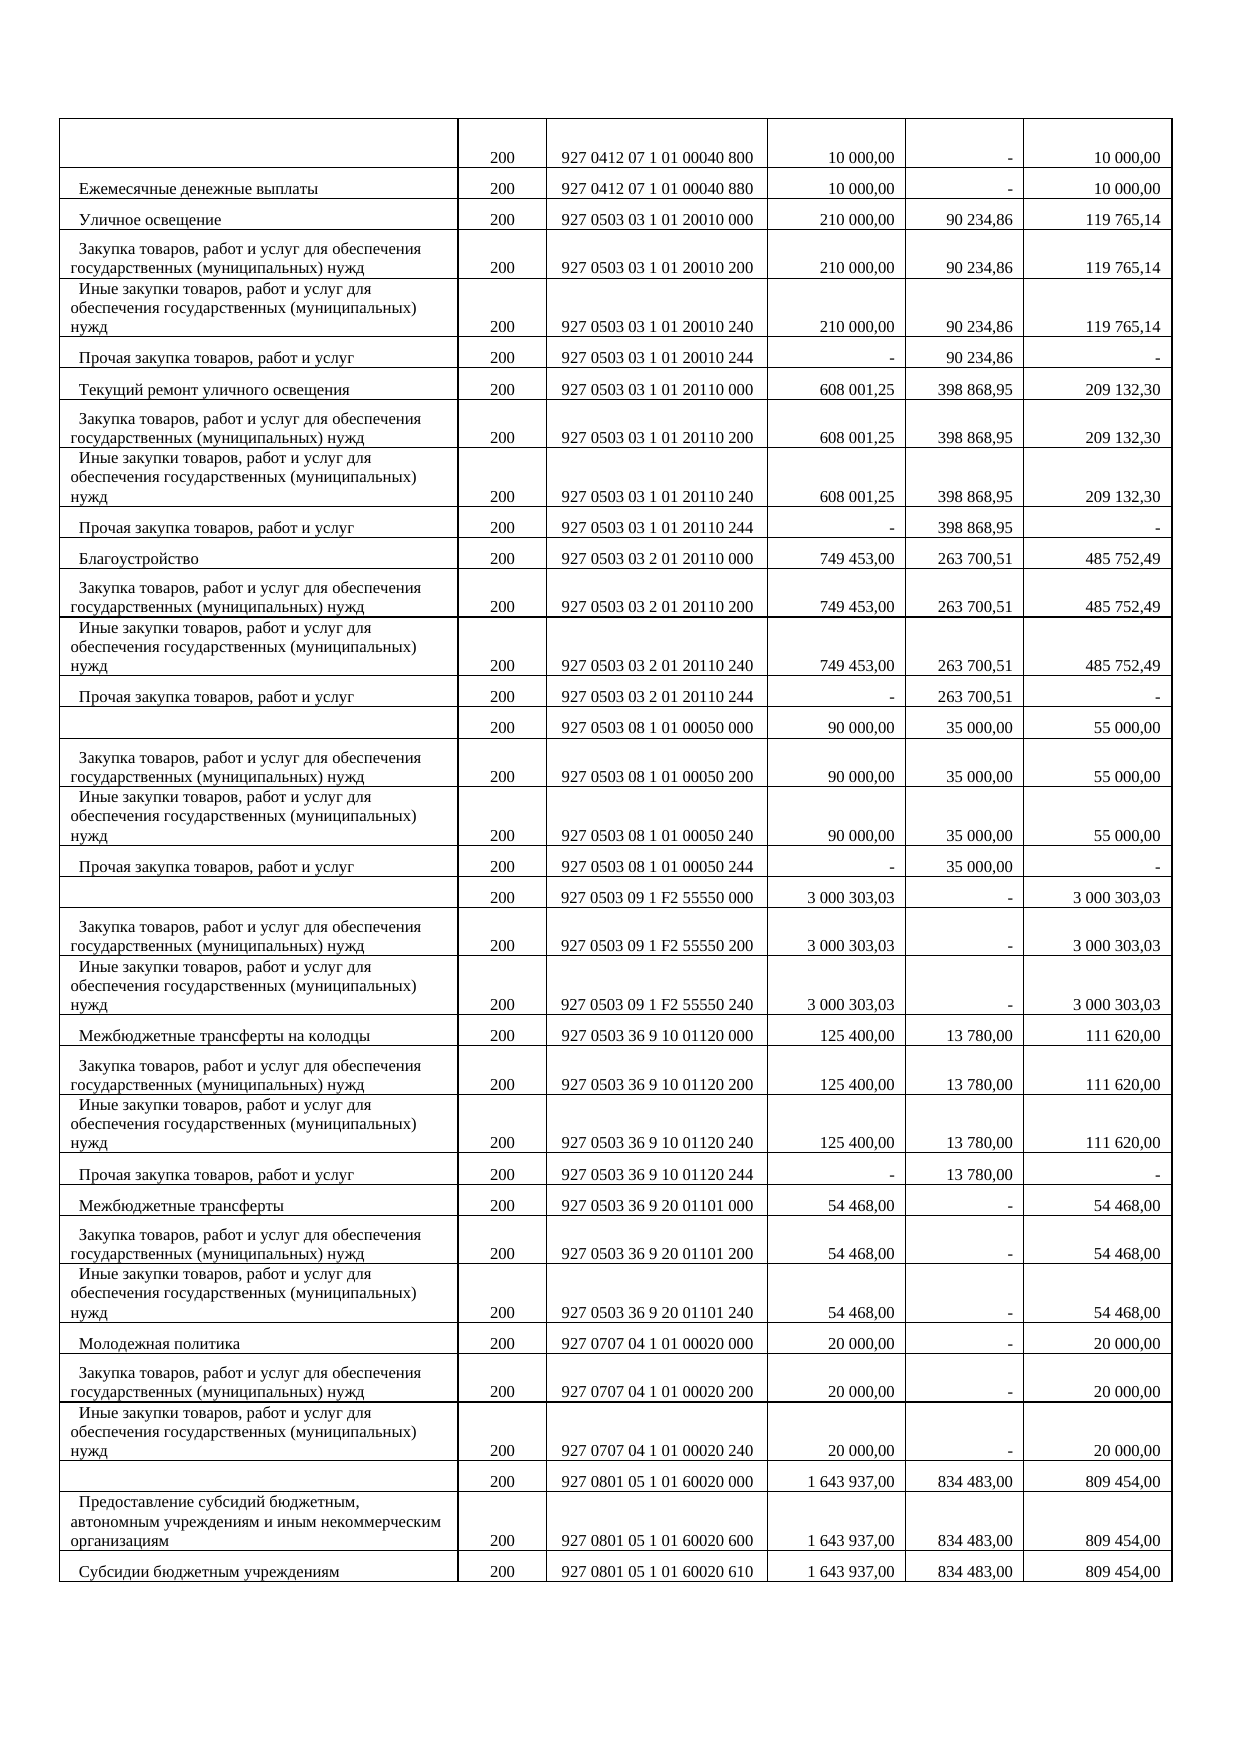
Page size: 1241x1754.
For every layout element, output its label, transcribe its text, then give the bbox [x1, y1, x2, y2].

table_cell 54 468,00 [768, 1216, 905, 1263]
table_cell 834 483,00 [906, 1461, 1023, 1491]
table_cell Иные закупки товаров, работ и услуг для обеспечения государственных (муниципальных) нужд [60, 956, 457, 1014]
table_cell 119 765,14 [1024, 199, 1171, 229]
table_cell 55 000,00 [1024, 707, 1171, 737]
table_cell 200 [459, 1185, 546, 1215]
table_cell 927 0412 07 1 01 00040 800 [547, 119, 767, 167]
table_cell 200 [459, 846, 546, 876]
table_cell 90 000,00 [768, 787, 905, 844]
table_cell 1 643 937,00 [768, 1461, 905, 1491]
table_cell 927 0503 09 1 F2 55550 000 [547, 877, 767, 907]
table_cell Иные закупки товаров, работ и услуг для обеспечения государственных (муниципальных) нужд [60, 448, 457, 506]
table_cell Иные закупки товаров, работ и услуг для обеспечения государственных (муниципальных) нужд [60, 787, 457, 844]
table_cell Межбюджетные трансферты [60, 1185, 457, 1215]
table_cell 809 454,00 [1024, 1492, 1171, 1550]
table_cell 608 001,25 [768, 448, 905, 506]
table_cell - [906, 119, 1023, 167]
table_cell - [906, 1403, 1023, 1460]
table_cell 927 0503 08 1 01 00050 244 [547, 846, 767, 876]
table_cell 200 [459, 1095, 546, 1152]
table_cell [60, 1461, 457, 1491]
table_cell 809 454,00 [1024, 1461, 1171, 1491]
table_cell 125 400,00 [768, 1046, 905, 1094]
table_cell Прочая закупка товаров, работ и услуг [60, 676, 457, 706]
table_cell 927 0503 36 9 20 01101 240 [547, 1264, 767, 1322]
table_cell 111 620,00 [1024, 1015, 1171, 1045]
table_cell 927 0503 03 1 01 20010 240 [547, 279, 767, 336]
table_cell 3 000 303,03 [1024, 956, 1171, 1014]
table_cell - [906, 956, 1023, 1014]
table_cell 200 [459, 1354, 546, 1401]
table_cell 200 [459, 507, 546, 537]
table_cell 927 0801 05 1 01 60020 600 [547, 1492, 767, 1550]
table_cell 209 132,30 [1024, 448, 1171, 506]
table_cell 927 0801 05 1 01 60020 610 [547, 1551, 767, 1581]
table_cell 111 620,00 [1024, 1046, 1171, 1094]
table_cell 20 000,00 [768, 1403, 905, 1460]
table_cell 20 000,00 [1024, 1354, 1171, 1401]
table_cell 200 [459, 538, 546, 568]
table_cell 200 [459, 199, 546, 229]
table_cell Текущий ремонт уличного освещения [60, 368, 457, 398]
table_cell 10 000,00 [1024, 119, 1171, 167]
table_cell 200 [459, 168, 546, 198]
table_cell 927 0503 03 1 01 20110 244 [547, 507, 767, 537]
table_cell 200 [459, 1323, 546, 1353]
table_cell Закупка товаров, работ и услуг для обеспечения государственных (муниципальных) нужд [60, 1046, 457, 1094]
table_cell 398 868,95 [906, 507, 1023, 537]
table_cell - [906, 908, 1023, 955]
table_cell Закупка товаров, работ и услуг для обеспечения государственных (муниципальных) нужд [60, 1216, 457, 1263]
table_cell 90 234,86 [906, 230, 1023, 277]
table_cell 927 0503 36 9 20 01101 200 [547, 1216, 767, 1263]
table_cell 210 000,00 [768, 199, 905, 229]
table_cell 200 [459, 368, 546, 398]
table_cell 927 0503 08 1 01 00050 200 [547, 739, 767, 786]
table_cell 10 000,00 [768, 168, 905, 198]
table_cell Прочая закупка товаров, работ и услуг [60, 846, 457, 876]
table_cell 927 0412 07 1 01 00040 880 [547, 168, 767, 198]
table_cell 3 000 303,03 [768, 877, 905, 907]
table_cell 834 483,00 [906, 1551, 1023, 1581]
table_cell - [1024, 1153, 1171, 1183]
table_cell 3 000 303,03 [1024, 877, 1171, 907]
table_cell 35 000,00 [906, 707, 1023, 737]
table_cell Закупка товаров, работ и услуг для обеспечения государственных (муниципальных) нужд [60, 400, 457, 447]
table_cell Уличное освещение [60, 199, 457, 229]
table_cell Субсидии бюджетным учреждениям [60, 1551, 457, 1581]
table_cell - [1024, 846, 1171, 876]
table_cell 200 [459, 400, 546, 447]
table_cell 1 643 937,00 [768, 1492, 905, 1550]
table_cell Прочая закупка товаров, работ и услуг [60, 507, 457, 537]
table_cell 35 000,00 [906, 846, 1023, 876]
table_cell [60, 119, 457, 167]
table_cell 10 000,00 [768, 119, 905, 167]
table_cell 927 0707 04 1 01 00020 240 [547, 1403, 767, 1460]
table_cell Межбюджетные трансферты на колодцы [60, 1015, 457, 1045]
table_cell 749 453,00 [768, 618, 905, 675]
table_cell 200 [459, 956, 546, 1014]
table_cell 54 468,00 [1024, 1185, 1171, 1215]
table_cell 263 700,51 [906, 618, 1023, 675]
table_cell 200 [459, 1153, 546, 1183]
table_cell 263 700,51 [906, 676, 1023, 706]
table_cell 200 [459, 569, 546, 616]
table_cell 35 000,00 [906, 739, 1023, 786]
table_cell 927 0503 03 1 01 20110 000 [547, 368, 767, 398]
table_cell 927 0503 03 1 01 20110 200 [547, 400, 767, 447]
table_cell [60, 877, 457, 907]
table_cell Иные закупки товаров, работ и услуг для обеспечения государственных (муниципальных) нужд [60, 1095, 457, 1152]
table_cell 20 000,00 [768, 1323, 905, 1353]
table_cell 125 400,00 [768, 1095, 905, 1152]
table_cell 809 454,00 [1024, 1551, 1171, 1581]
table_cell 54 468,00 [1024, 1216, 1171, 1263]
table_cell 398 868,95 [906, 448, 1023, 506]
table_cell - [768, 337, 905, 367]
table_cell 3 000 303,03 [1024, 908, 1171, 955]
table_cell [60, 707, 457, 737]
table_cell 90 234,86 [906, 199, 1023, 229]
table_cell 927 0503 36 9 10 01120 000 [547, 1015, 767, 1045]
table_cell 90 234,86 [906, 337, 1023, 367]
table_cell 200 [459, 279, 546, 336]
table_cell - [768, 676, 905, 706]
table_cell - [768, 846, 905, 876]
table_cell 200 [459, 877, 546, 907]
table_cell 263 700,51 [906, 538, 1023, 568]
table_cell 90 000,00 [768, 739, 905, 786]
table_cell 485 752,49 [1024, 538, 1171, 568]
table_cell 200 [459, 908, 546, 955]
table_cell 35 000,00 [906, 787, 1023, 844]
table_cell 927 0503 03 2 01 20110 244 [547, 676, 767, 706]
table_cell Закупка товаров, работ и услуг для обеспечения государственных (муниципальных) нужд [60, 569, 457, 616]
table_cell 200 [459, 1403, 546, 1460]
table_cell Предоставление субсидий бюджетным, автономным учреждениям и иным некоммерческим организациям [60, 1492, 457, 1550]
table_cell 927 0503 03 2 01 20110 200 [547, 569, 767, 616]
table_cell 119 765,14 [1024, 230, 1171, 277]
table_cell 200 [459, 739, 546, 786]
table_cell 54 468,00 [1024, 1264, 1171, 1322]
table_cell 200 [459, 618, 546, 675]
table_cell 200 [459, 1216, 546, 1263]
table_cell Прочая закупка товаров, работ и услуг [60, 337, 457, 367]
table_cell 10 000,00 [1024, 168, 1171, 198]
table_cell 54 468,00 [768, 1264, 905, 1322]
table_cell 927 0503 36 9 10 01120 240 [547, 1095, 767, 1152]
table_cell Закупка товаров, работ и услуг для обеспечения государственных (муниципальных) нужд [60, 1354, 457, 1401]
table_cell Иные закупки товаров, работ и услуг для обеспечения государственных (муниципальных) нужд [60, 1403, 457, 1460]
table_cell Ежемесячные денежные выплаты [60, 168, 457, 198]
table_cell 209 132,30 [1024, 400, 1171, 447]
table_cell 210 000,00 [768, 230, 905, 277]
table_cell 927 0503 09 1 F2 55550 200 [547, 908, 767, 955]
table_cell 209 132,30 [1024, 368, 1171, 398]
table_cell 20 000,00 [1024, 1323, 1171, 1353]
table_cell 200 [459, 1492, 546, 1550]
table_cell 927 0503 03 2 01 20110 240 [547, 618, 767, 675]
table_cell 200 [459, 230, 546, 277]
table_cell 3 000 303,03 [768, 908, 905, 955]
table_cell 200 [459, 119, 546, 167]
table_cell 749 453,00 [768, 538, 905, 568]
table_cell 608 001,25 [768, 400, 905, 447]
table_cell 927 0503 03 2 01 20110 000 [547, 538, 767, 568]
table_cell - [906, 168, 1023, 198]
table_cell 125 400,00 [768, 1015, 905, 1045]
table_cell 927 0503 36 9 10 01120 244 [547, 1153, 767, 1183]
table_cell - [1024, 676, 1171, 706]
table_cell Благоустройство [60, 538, 457, 568]
table_cell - [906, 877, 1023, 907]
table_cell 749 453,00 [768, 569, 905, 616]
table_cell 13 780,00 [906, 1095, 1023, 1152]
table_cell 927 0707 04 1 01 00020 000 [547, 1323, 767, 1353]
table_cell 927 0503 08 1 01 00050 240 [547, 787, 767, 844]
table_cell 834 483,00 [906, 1492, 1023, 1550]
table_cell 398 868,95 [906, 400, 1023, 447]
table_cell 927 0801 05 1 01 60020 000 [547, 1461, 767, 1491]
table_cell 927 0503 36 9 10 01120 200 [547, 1046, 767, 1094]
table_cell Молодежная политика [60, 1323, 457, 1353]
table_cell 200 [459, 1264, 546, 1322]
table_cell 200 [459, 1015, 546, 1045]
table_cell 55 000,00 [1024, 787, 1171, 844]
table_cell Иные закупки товаров, работ и услуг для обеспечения государственных (муниципальных) нужд [60, 1264, 457, 1322]
table_cell - [768, 1153, 905, 1183]
table_cell 927 0503 03 1 01 20110 240 [547, 448, 767, 506]
table_cell 200 [459, 787, 546, 844]
table_cell 13 780,00 [906, 1015, 1023, 1045]
table_cell 210 000,00 [768, 279, 905, 336]
table_cell - [906, 1354, 1023, 1401]
table_cell 200 [459, 337, 546, 367]
table_cell 119 765,14 [1024, 279, 1171, 336]
table_cell 20 000,00 [768, 1354, 905, 1401]
table_cell - [906, 1216, 1023, 1263]
table_cell 54 468,00 [768, 1185, 905, 1215]
table_cell 200 [459, 1461, 546, 1491]
table_cell - [906, 1323, 1023, 1353]
table_cell 263 700,51 [906, 569, 1023, 616]
table_cell 200 [459, 448, 546, 506]
table_cell Иные закупки товаров, работ и услуг для обеспечения государственных (муниципальных) нужд [60, 279, 457, 336]
table_cell 927 0503 09 1 F2 55550 240 [547, 956, 767, 1014]
table_cell 200 [459, 1046, 546, 1094]
table_cell 927 0503 03 1 01 20010 200 [547, 230, 767, 277]
table_cell Иные закупки товаров, работ и услуг для обеспечения государственных (муниципальных) нужд [60, 618, 457, 675]
table_cell 13 780,00 [906, 1153, 1023, 1183]
table_cell Закупка товаров, работ и услуг для обеспечения государственных (муниципальных) нужд [60, 908, 457, 955]
table_cell 485 752,49 [1024, 569, 1171, 616]
table_cell 13 780,00 [906, 1046, 1023, 1094]
table_cell - [906, 1264, 1023, 1322]
table_cell - [1024, 507, 1171, 537]
table_cell 927 0503 08 1 01 00050 000 [547, 707, 767, 737]
table_cell - [1024, 337, 1171, 367]
table_cell 20 000,00 [1024, 1403, 1171, 1460]
table_cell 111 620,00 [1024, 1095, 1171, 1152]
table_cell 927 0503 36 9 20 01101 000 [547, 1185, 767, 1215]
table_cell 927 0707 04 1 01 00020 200 [547, 1354, 767, 1401]
table_cell - [906, 1185, 1023, 1215]
table_cell 200 [459, 676, 546, 706]
table_cell 485 752,49 [1024, 618, 1171, 675]
table_cell 200 [459, 1551, 546, 1581]
table_cell 608 001,25 [768, 368, 905, 398]
table_cell 398 868,95 [906, 368, 1023, 398]
table_cell Прочая закупка товаров, работ и услуг [60, 1153, 457, 1183]
table_cell 90 000,00 [768, 707, 905, 737]
table_cell 1 643 937,00 [768, 1551, 905, 1581]
table_cell 55 000,00 [1024, 739, 1171, 786]
table_cell Закупка товаров, работ и услуг для обеспечения государственных (муниципальных) нужд [60, 739, 457, 786]
table_cell 927 0503 03 1 01 20010 000 [547, 199, 767, 229]
table_cell Закупка товаров, работ и услуг для обеспечения государственных (муниципальных) нужд [60, 230, 457, 277]
table_cell 200 [459, 707, 546, 737]
table_cell - [768, 507, 905, 537]
table_cell 90 234,86 [906, 279, 1023, 336]
table_cell 927 0503 03 1 01 20010 244 [547, 337, 767, 367]
table_cell 3 000 303,03 [768, 956, 905, 1014]
